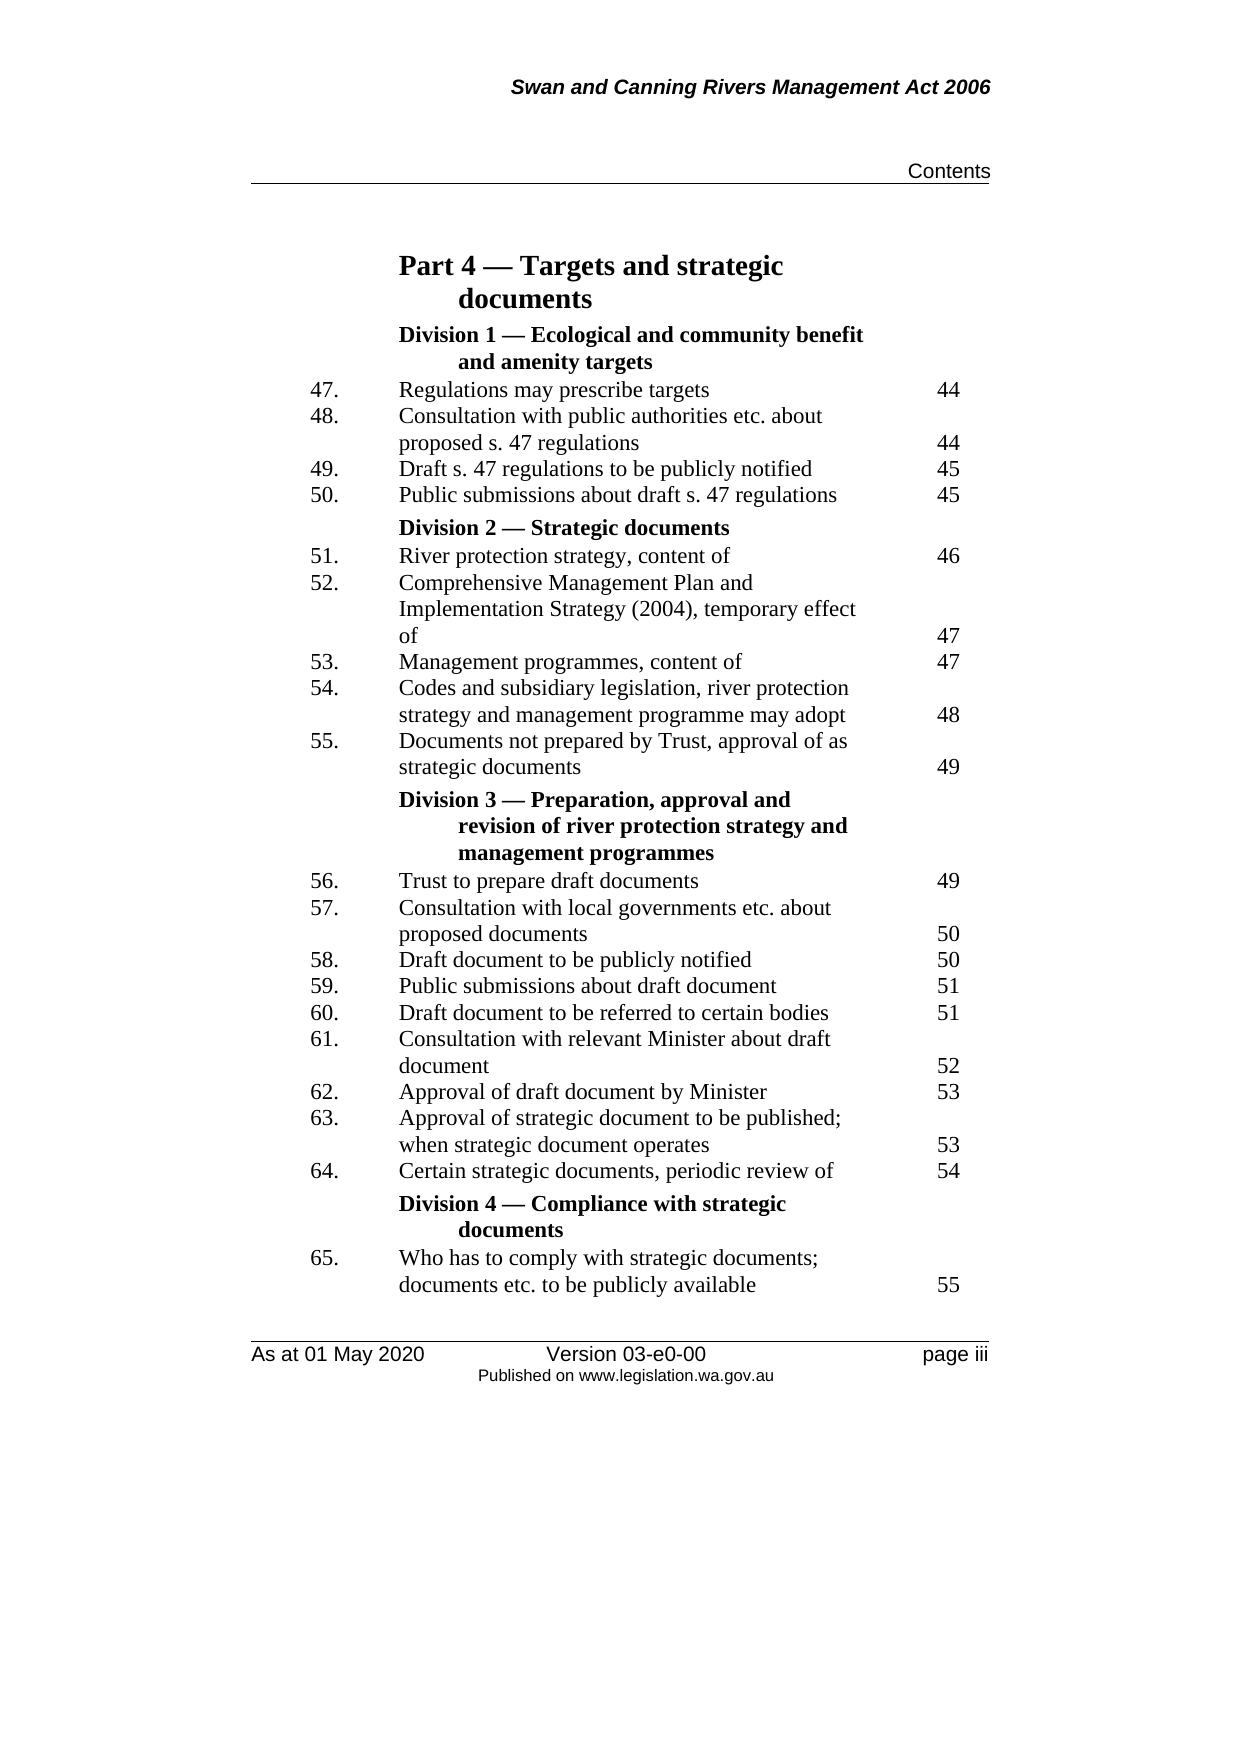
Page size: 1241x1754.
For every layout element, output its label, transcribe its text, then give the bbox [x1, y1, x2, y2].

text Division 1 — Ecological and community benefit and amenity targets [399, 321, 871, 374]
text 53. Management programmes, content of 47 [310, 648, 871, 674]
text 54. Codes and subsidiary legislation, river protection strategy and management programme may adopt 48 [310, 674, 871, 727]
text 65. Who has to comply with strategic documents; documents etc. to be publicly available 55 [310, 1244, 871, 1297]
text 58. Draft document to be publicly notified 50 [310, 946, 871, 973]
text Division 3 — Preparation, approval and revision of river protection strategy and management programmes [399, 786, 871, 865]
text 62. Approval of draft document by Minister 53 [310, 1078, 871, 1104]
text Part 4 — Targets and strategic documents [399, 248, 871, 315]
text 57. Consultation with local governments etc. about proposed documents 50 [310, 893, 871, 946]
text 59. Public submissions about draft document 51 [310, 973, 871, 999]
text Division 4 — Compliance with strategic documents [399, 1190, 871, 1242]
text 61. Consultation with relevant Minister about draft document 52 [310, 1025, 871, 1078]
text 49. Draft s. 47 regulations to be publicly notified 45 [310, 455, 871, 482]
text 52. Comprehensive Management Plan and Implementation Strategy (2004), temporary effect of 47 [310, 569, 871, 648]
text 64. Certain strategic documents, periodic review of 54 [310, 1157, 871, 1183]
text 50. Public submissions about draft s. 47 regulations 45 [310, 482, 871, 508]
text 60. Draft document to be referred to certain bodies 51 [310, 999, 871, 1025]
text 47. Regulations may prescribe targets 44 [310, 376, 871, 402]
text 51. River protection strategy, content of 46 [310, 543, 871, 569]
text 56. Trust to prepare draft documents 49 [310, 867, 871, 893]
text 63. Approval of strategic document to be published; when strategic document operates 53 [310, 1104, 871, 1157]
text 55. Documents not prepared by Trust, approval of as strategic documents 49 [310, 727, 871, 780]
text 48. Consultation with public authorities etc. about proposed s. 47 regulations 44 [310, 402, 871, 455]
text Division 2 — Strategic documents [399, 514, 871, 541]
